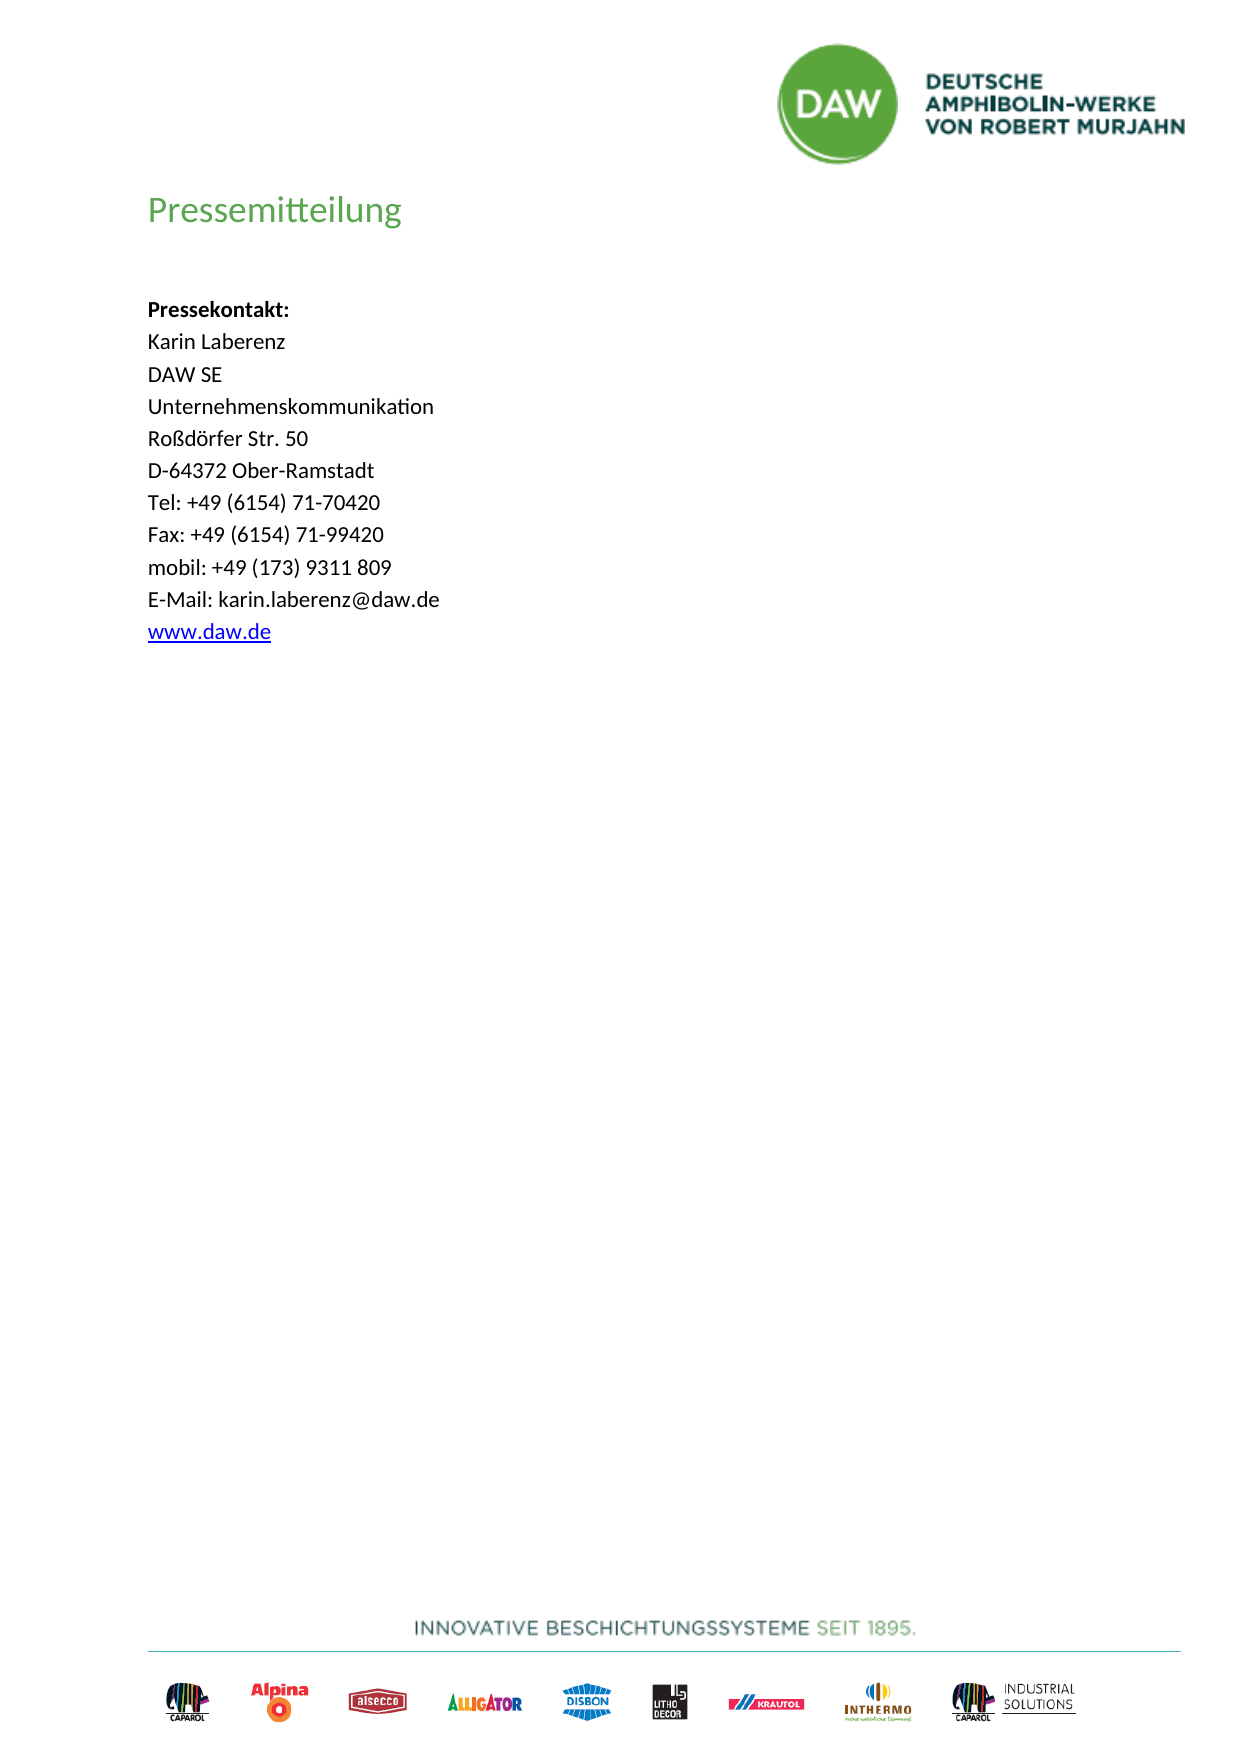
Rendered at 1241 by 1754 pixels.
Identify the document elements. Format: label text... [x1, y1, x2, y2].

text Roßdörfer Str. 50 [148, 424, 915, 452]
text Unternehmenskommunikation [148, 392, 915, 420]
text Tel: +49 (6154) 71-70420 [148, 488, 915, 516]
picture [146, 1667, 1092, 1732]
text mobil: +49 (173) 9311 809 [148, 553, 915, 581]
text D-64372 Ober-Ramstadt [148, 456, 915, 484]
text Pressekontakt: [148, 295, 915, 323]
text E-Mail: karin.laberenz@daw.de [148, 585, 915, 613]
text DAW SE [148, 360, 915, 388]
text Karin Laberenz [148, 327, 915, 356]
text Fax: +49 (6154) 71-99420 [148, 521, 915, 549]
text www.daw.de [148, 617, 915, 645]
